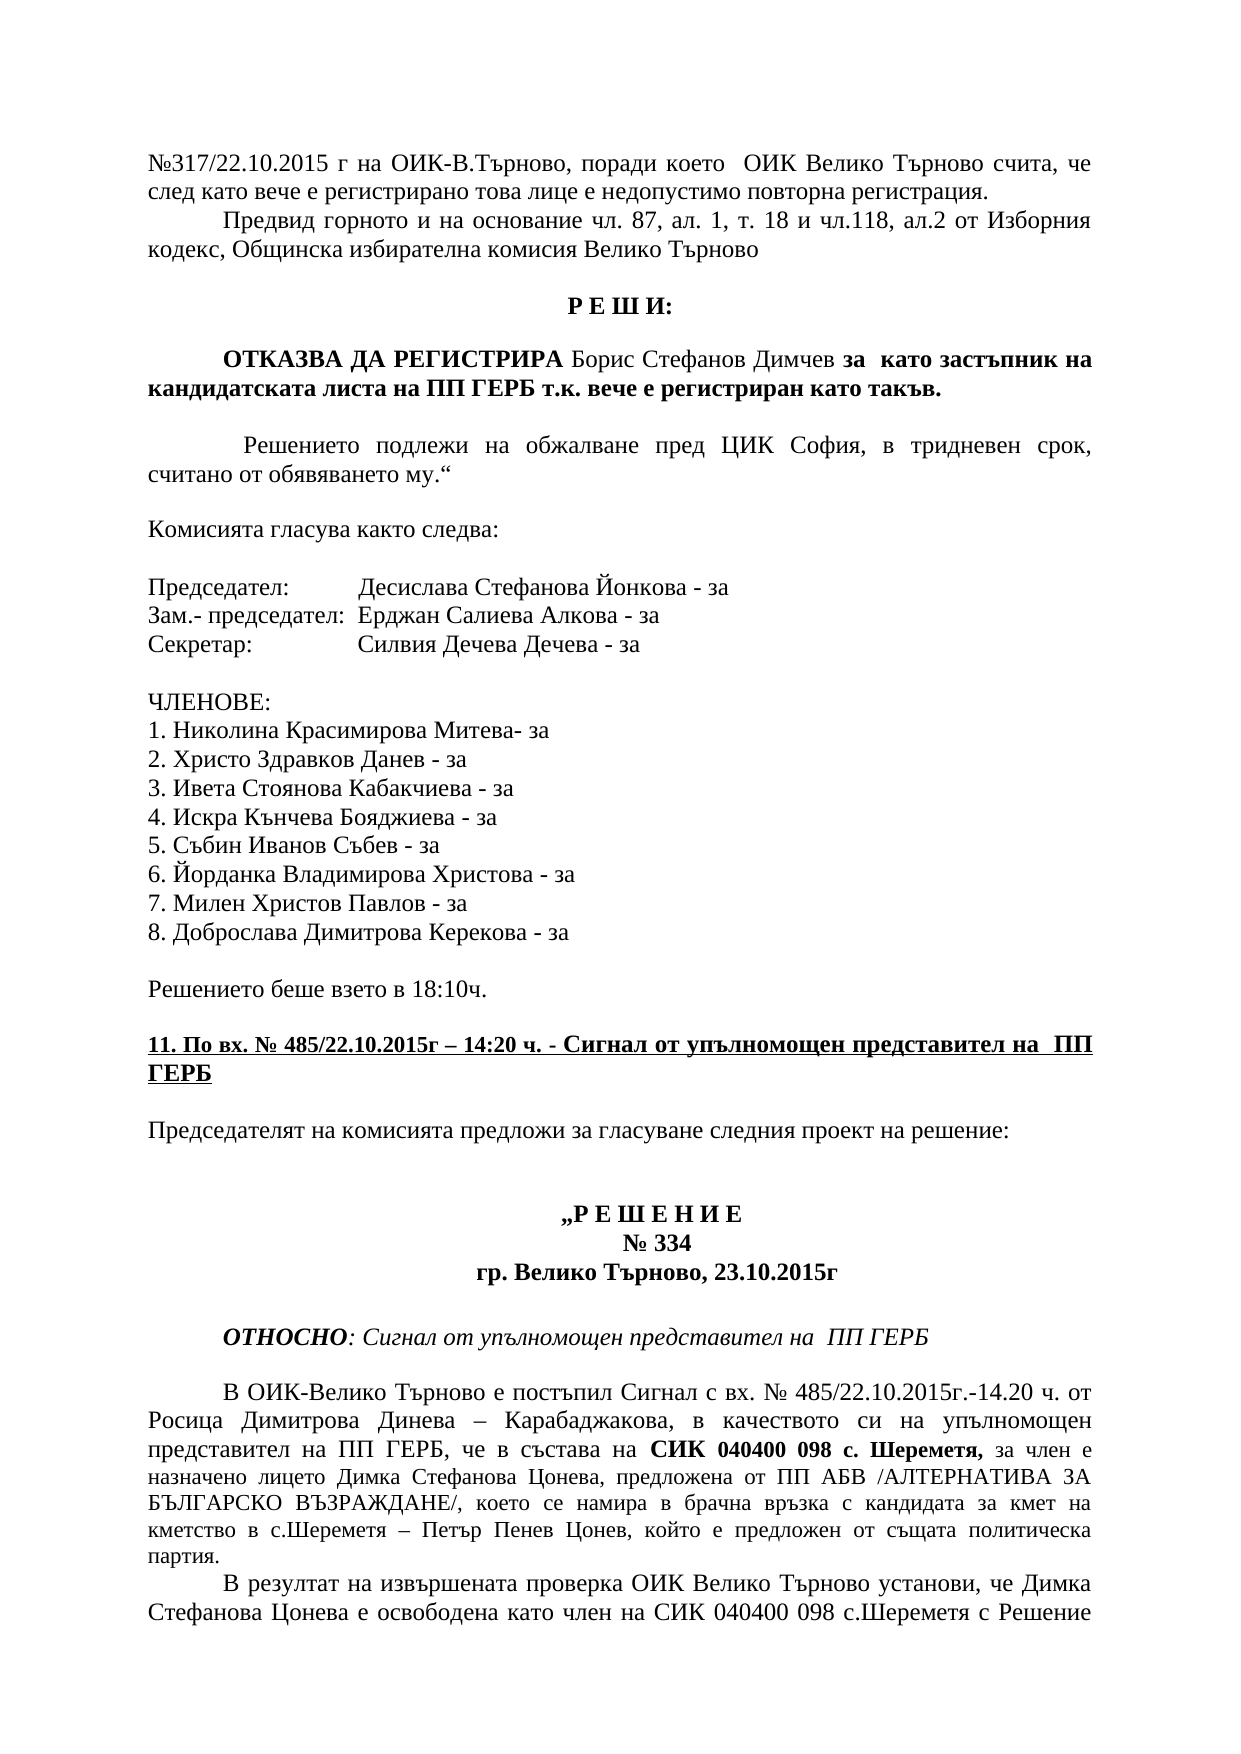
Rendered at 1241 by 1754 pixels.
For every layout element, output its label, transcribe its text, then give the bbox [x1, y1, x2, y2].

text Р Е Ш И: [148, 263, 1093, 320]
text гр. Велико Търново, 23.10.2015г [148, 1257, 1093, 1286]
text 8. Доброслава Димитрова Керекова - за [148, 917, 1137, 946]
text ОТКАЗВА ДА РЕГИСТРИРА Борис Стефанов Димчев за като застъпник на кандидатската листа на ПП ГЕРБ т.к. вече е регистриран като такъв. [148, 344, 1093, 402]
text Председател: Десислава Стефанова Йонкова - за [148, 572, 1093, 601]
text Секретар: Силвия Дечева Дечева - за [148, 629, 1093, 658]
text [148, 1568, 1093, 1626]
text 7. Милен Христов Павлов - за [148, 888, 1137, 917]
text Решението беше взето в 18:10ч. [148, 974, 1093, 1003]
text 4. Искра Кънчева Бояджиева - за [148, 802, 1093, 831]
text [148, 148, 1093, 205]
text Председателят на комисията предложи за гласуване следния проект на решение: [148, 1116, 1093, 1144]
text 3. Ивета Стоянова Кабакчиева - за [148, 773, 1093, 802]
text 1. Николина Красимирова Митева- за [148, 716, 1093, 744]
text Решението подлежи на обжалване пред ЦИК София, в тридневен срок, считано от обявяването му.“ [148, 430, 1093, 488]
text ОТНОСНО: Сигнал от упълномощен представител на ПП ГЕРБ [148, 1322, 1093, 1350]
text ЧЛЕНОВЕ: [148, 687, 1093, 716]
text В ОИК-Велико Търново е постъпил Сигнал с вх. № 485/22.10.2015г.-14.20 ч. от Росица Димитрова Динева – Карабаджакова, в качеството си на упълномощен представител на ПП ГЕРБ, че в състава на СИК 040400 098 с. Шереметя, за член е назначено лицето Димка Стефанова Цонева, предложена от ПП АБВ /АЛТЕРНАТИВА ЗА БЪЛГАРСКО ВЪЗРАЖДАНЕ/, което се намира в брачна връзка с кандидата за кмет на кметство в с.Шереметя – Петър Пенев Цонев, който е предложен от същата политическа партия. [148, 1377, 1093, 1568]
text Предвид горното и на основание чл. 87, ал. 1, т. 18 и чл.118, ал.2 от Изборния кодекс, Общинска избирателна комисия Велико Търново [148, 205, 1093, 263]
text 6. Йорданка Владимирова Христова - за [148, 859, 1137, 888]
text 5. Събин Иванов Събев - за [148, 831, 1137, 859]
text Комисията гласува както следва: [148, 514, 1137, 543]
text Зам.- председател: Ерджан Салиева Алкова - за [148, 601, 1093, 629]
text „Р Е Ш Е Н И Е [148, 1199, 1093, 1228]
text 2. Христо Здравков Данев - за [148, 744, 1093, 773]
text 11. По вх. № 485/22.10.2015г – 14:20 ч. - Сигнал от упълномощен представител на ПП ГЕРБ [148, 1029, 1093, 1054]
text № 334 [148, 1228, 1093, 1257]
text 11. По вх. № 485/22.10.2015г – 14:20 ч. - Сигнал от упълномощен представител на ПП ГЕРБ [148, 1055, 1093, 1087]
